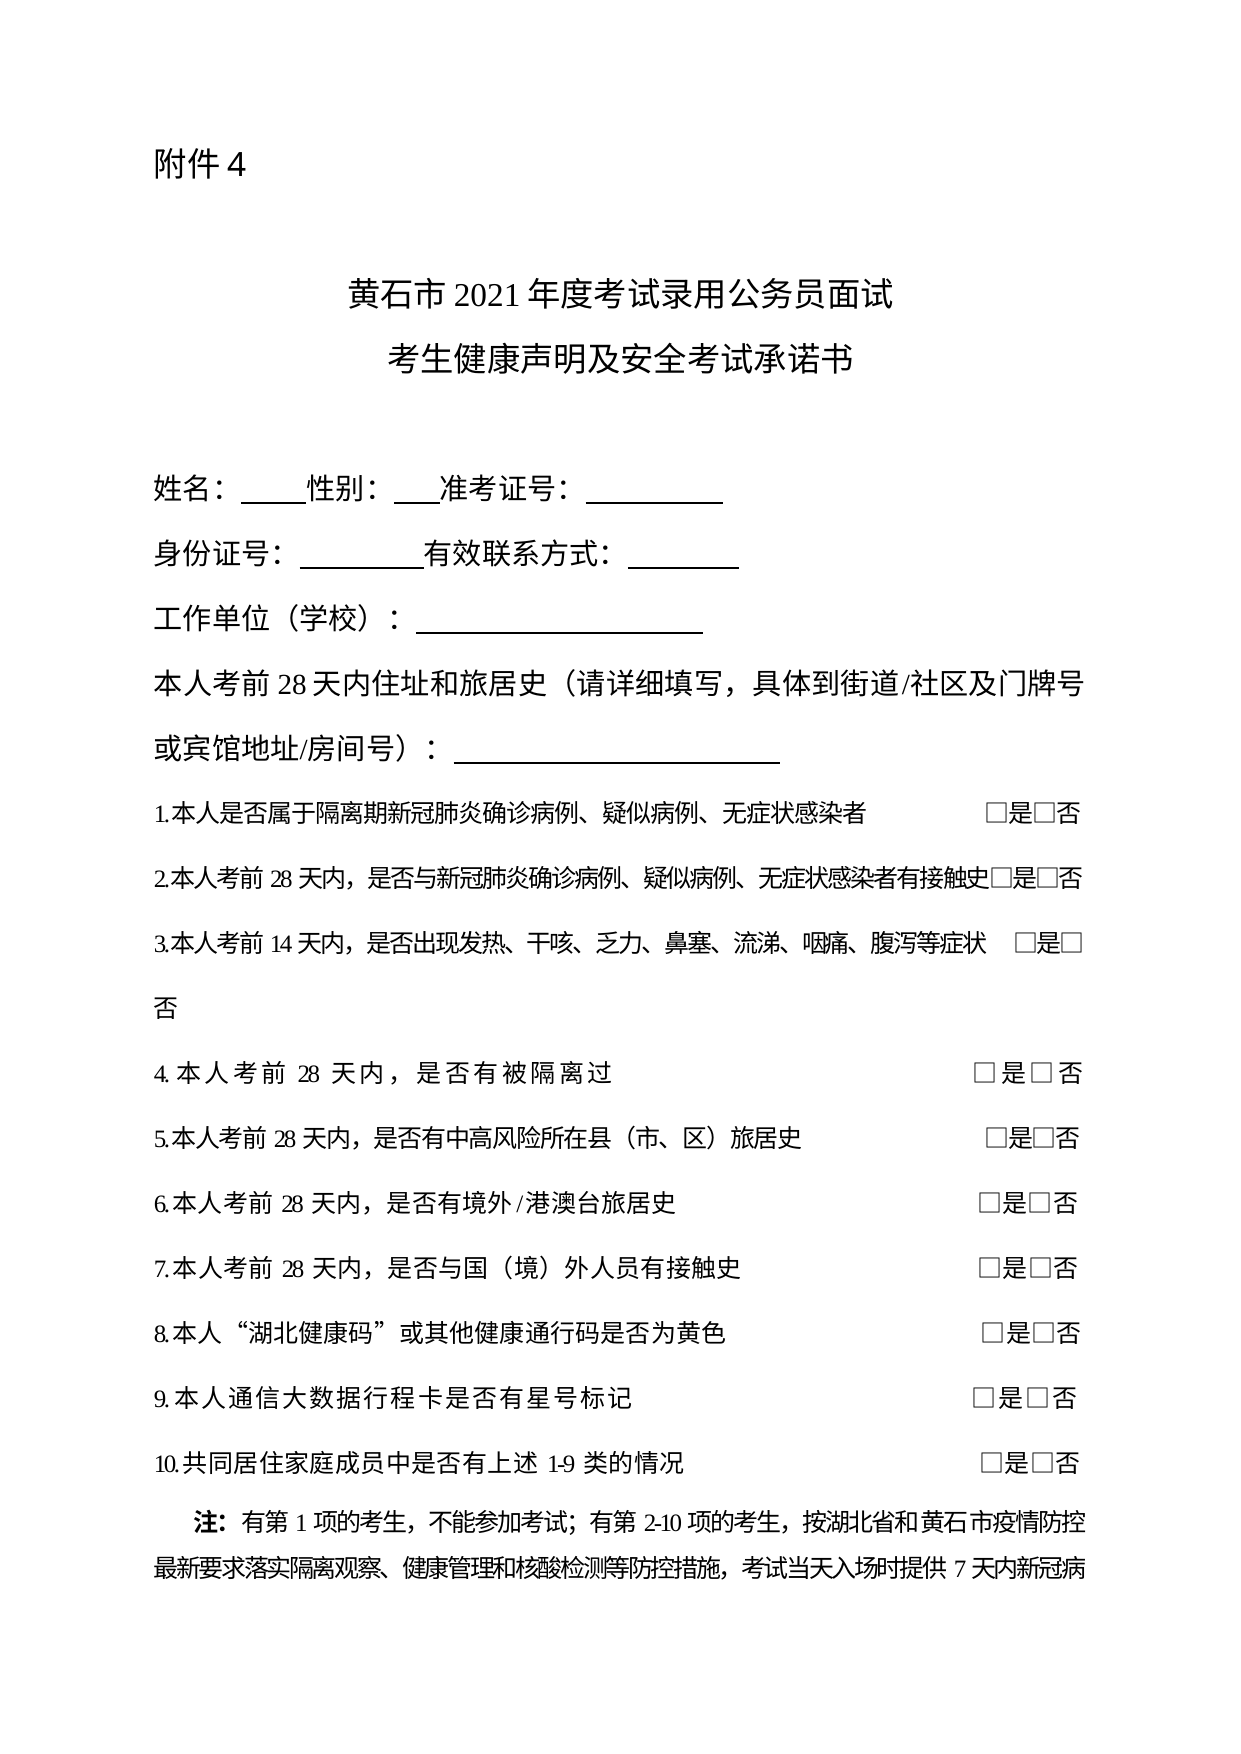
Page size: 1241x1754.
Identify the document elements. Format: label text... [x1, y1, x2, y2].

text 7.本人考前28天内，是否与国（境）外人员有接触史 □是□否 [153, 1234, 1087, 1299]
text 1.本人是否属于隔离期新冠肺炎确诊病例、疑似病例、无症状感染者 □是□否 [153, 779, 1087, 844]
text 姓名： 性别： 准考证号： [153, 454, 1087, 519]
text 6.本人考前28天内，是否有境外/港澳台旅居史 □是□否 [153, 1169, 1087, 1234]
text 考生健康声明及安全考试承诺书 [153, 324, 1087, 389]
text 附件4 [153, 129, 1087, 194]
text 身份证号： 有效联系方式： [153, 519, 1087, 584]
text 4.本人考前28天内，是否有被隔离过 □是□否 [153, 1039, 1087, 1104]
text 工作单位（学校）： [153, 584, 1087, 649]
text 2.本人考前28天内，是否与新冠肺炎确诊病例、疑似病例、无症状感染者有接触史□是□否 [153, 844, 1087, 909]
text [153, 1494, 1087, 1586]
text 8.本人“湖北健康码”或其他健康通行码是否为黄色 □是□否 [153, 1299, 1087, 1364]
text 黄石市2021年度考试录用公务员面试 [153, 259, 1087, 324]
text 9.本人通信大数据行程卡是否有星号标记 □是□否 [153, 1364, 1087, 1429]
text 3.本人考前14天内，是否出现发热、干咳、乏力、鼻塞、流涕、咽痛、腹泻等症状 □是□否 [153, 909, 1087, 1039]
text 10.共同居住家庭成员中是否有上述1-9类的情况 □是□否 [153, 1429, 1087, 1494]
text 本人考前28天内住址和旅居史（请详细填写，具体到街道/社区及门牌号或宾馆地址/房间号）： [153, 649, 1087, 779]
text 5.本人考前28天内，是否有中高风险所在县（市、区）旅居史 □是□否 [153, 1104, 1087, 1169]
